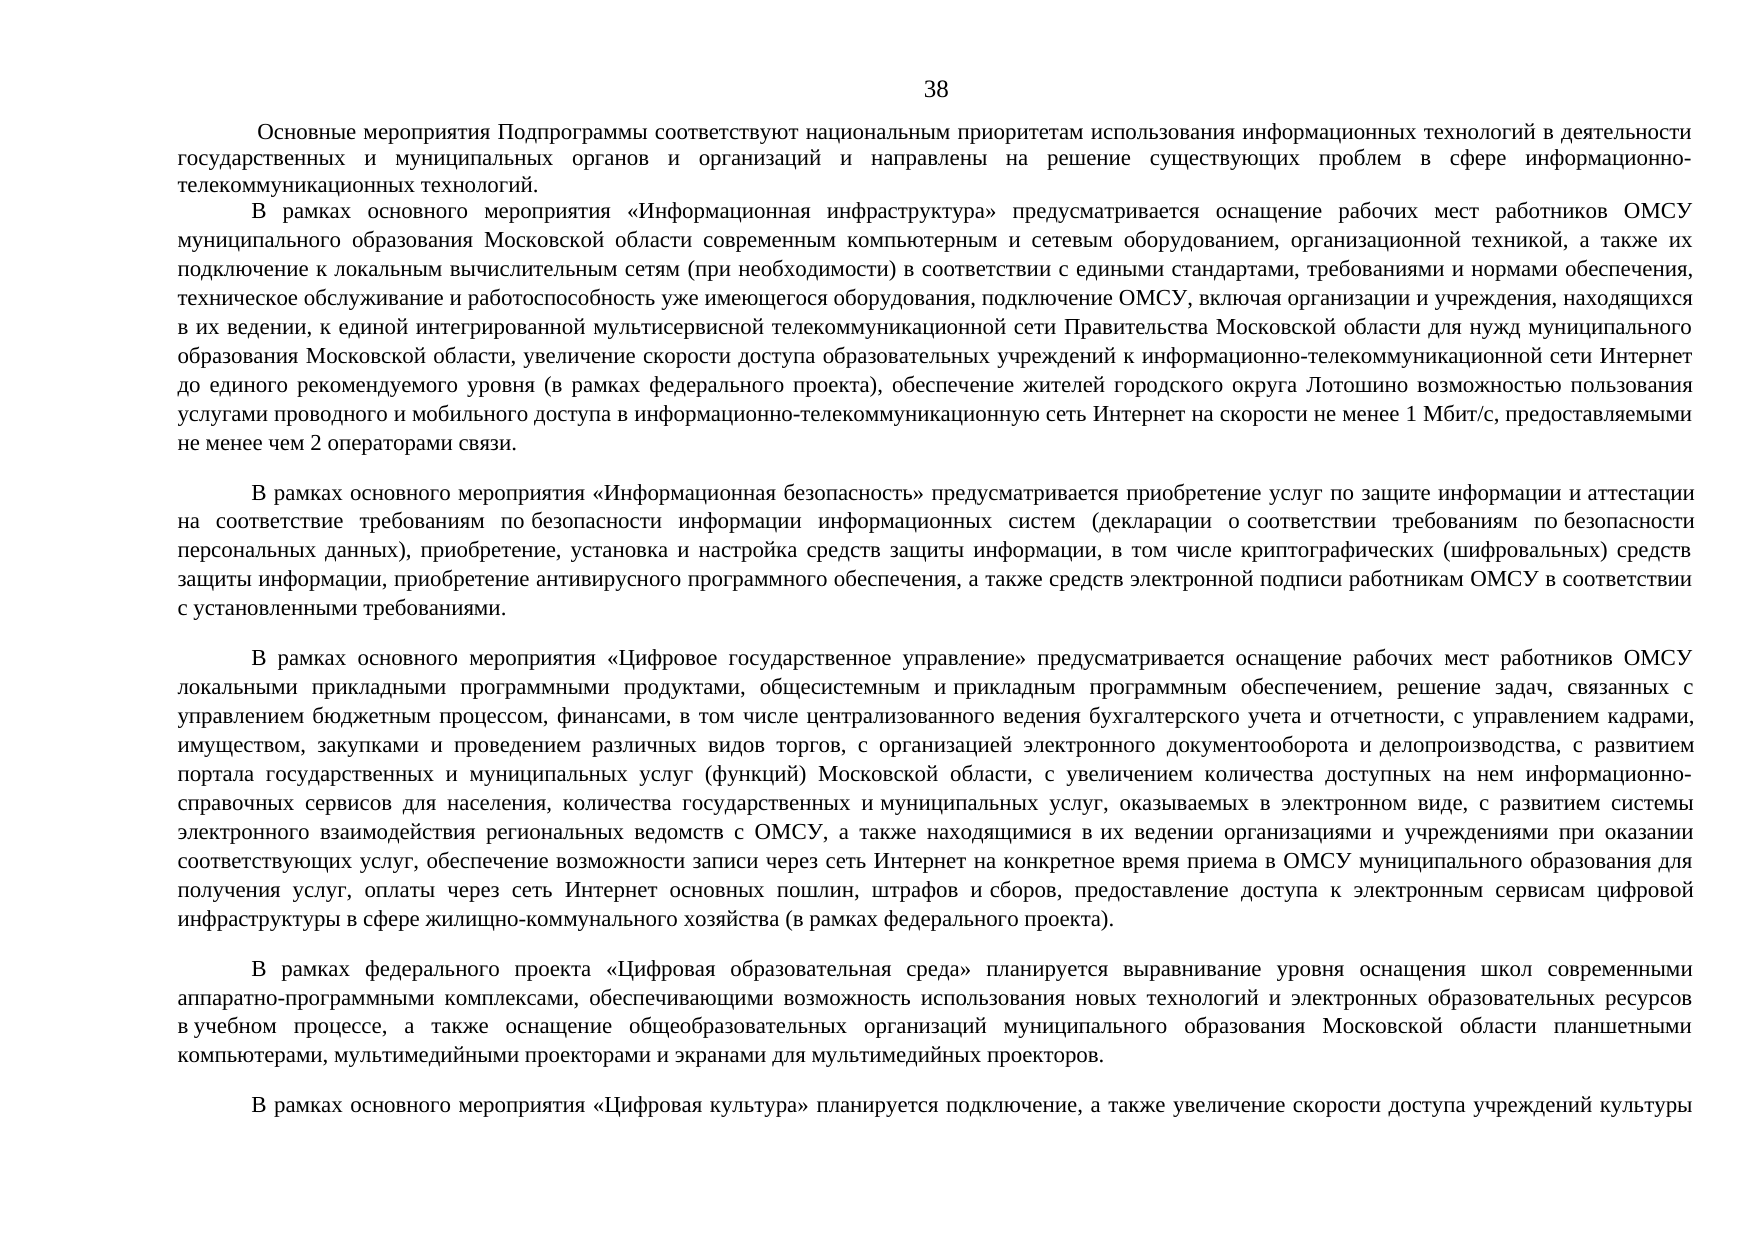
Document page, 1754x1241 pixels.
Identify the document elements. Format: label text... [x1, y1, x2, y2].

text В рамках основного мероприятия «Информационная инфраструктура» предусматривается оснащение рабочих мест работников ОМСУ муниципального образования Московской области современным компьютерным и сетевым оборудованием, организационной техникой, а также их подключение к локальным вычислительным сетям (при необходимости) в соответствии с едиными стандартами, требованиями и нормами обеспечения, техническое обслуживание и работоспособность уже имеющегося оборудования, подключение ОМСУ, включая организации и учреждения, находящихся в их ведении, к единой интегрированной мультисервисной телекоммуникационной сети Правительства Московской области для нужд муниципального образования Московской области, увеличение скорости доступа образовательных учреждений к информационно-телекоммуникационной сети Интернет до единого рекомендуемого уровня (в рамках федерального проекта), обеспечение жителей городского округа Лотошино возможностью пользования услугами проводного и мобильного доступа в информационно-телекоммуникационную сеть Интернет на скорости не менее 1 Мбит/с, предоставляемыми не менее чем 2 операторами связи. [177, 197, 1695, 455]
text В рамках основного мероприятия «Информационная безопасность» предусматривается приобретение услуг по защите информации и аттестации на соответствие требованиям по безопасности информации информационных систем (декларации о соответствии требованиям по безопасности персональных данных), приобретение, установка и настройка средств защиты информации, в том числе криптографических (шифровальных) средств защиты информации, приобретение антивирусного программного обеспечения, а также средств электронной подписи работникам ОМСУ в соответствии с установленными требованиями. [177, 479, 1695, 621]
text В рамках федерального проекта «Цифровая образовательная среда» планируется выравнивание уровня оснащения школ современными аппаратно-программными комплексами, обеспечивающими возможность использования новых технологий и электронных образовательных ресурсов в учебном процессе, а также оснащение общеобразовательных организаций муниципального образования Московской области планшетными компьютерами, мультимедийными проекторами и экранами для мультимедийных проекторов. [177, 955, 1695, 1068]
text В рамках основного мероприятия «Цифровое государственное управление» предусматривается оснащение рабочих мест работников ОМСУ локальными прикладными программными продуктами, общесистемным и прикладным программным обеспечением, решение задач, связанных с управлением бюджетным процессом, финансами, в том числе централизованного ведения бухгалтерского учета и отчетности, с управлением кадрами, имуществом, закупками и проведением различных видов торгов, с организацией электронного документооборота и делопроизводства, с развитием портала государственных и муниципальных услуг (функций) Московской области, с увеличением количества доступных на нем информационно-справочных сервисов для населения, количества государственных и муниципальных услуг, оказываемых в электронном виде, с развитием системы электронного взаимодействия региональных ведомств с ОМСУ, а также находящимися в их ведении организациями и учреждениями при оказании соответствующих услуг, обеспечение возможности записи через сеть Интернет на конкретное время приема в ОМСУ муниципального образования для получения услуг, оплаты через сеть Интернет основных пошлин, штрафов и сборов, предоставление доступа к электронным сервисам цифровой инфраструктуры в сфере жилищно-коммунального хозяйства (в рамках федерального проекта). [177, 644, 1695, 931]
subtitle Основные мероприятия Подпрограммы соответствуют национальным приоритетам использования информационных технологий в деятельности государственных и муниципальных органов и организаций и направлены на решение существующих проблем в сфере информационно-телекоммуникационных технологий. [177, 118, 1695, 197]
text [177, 1091, 1695, 1118]
